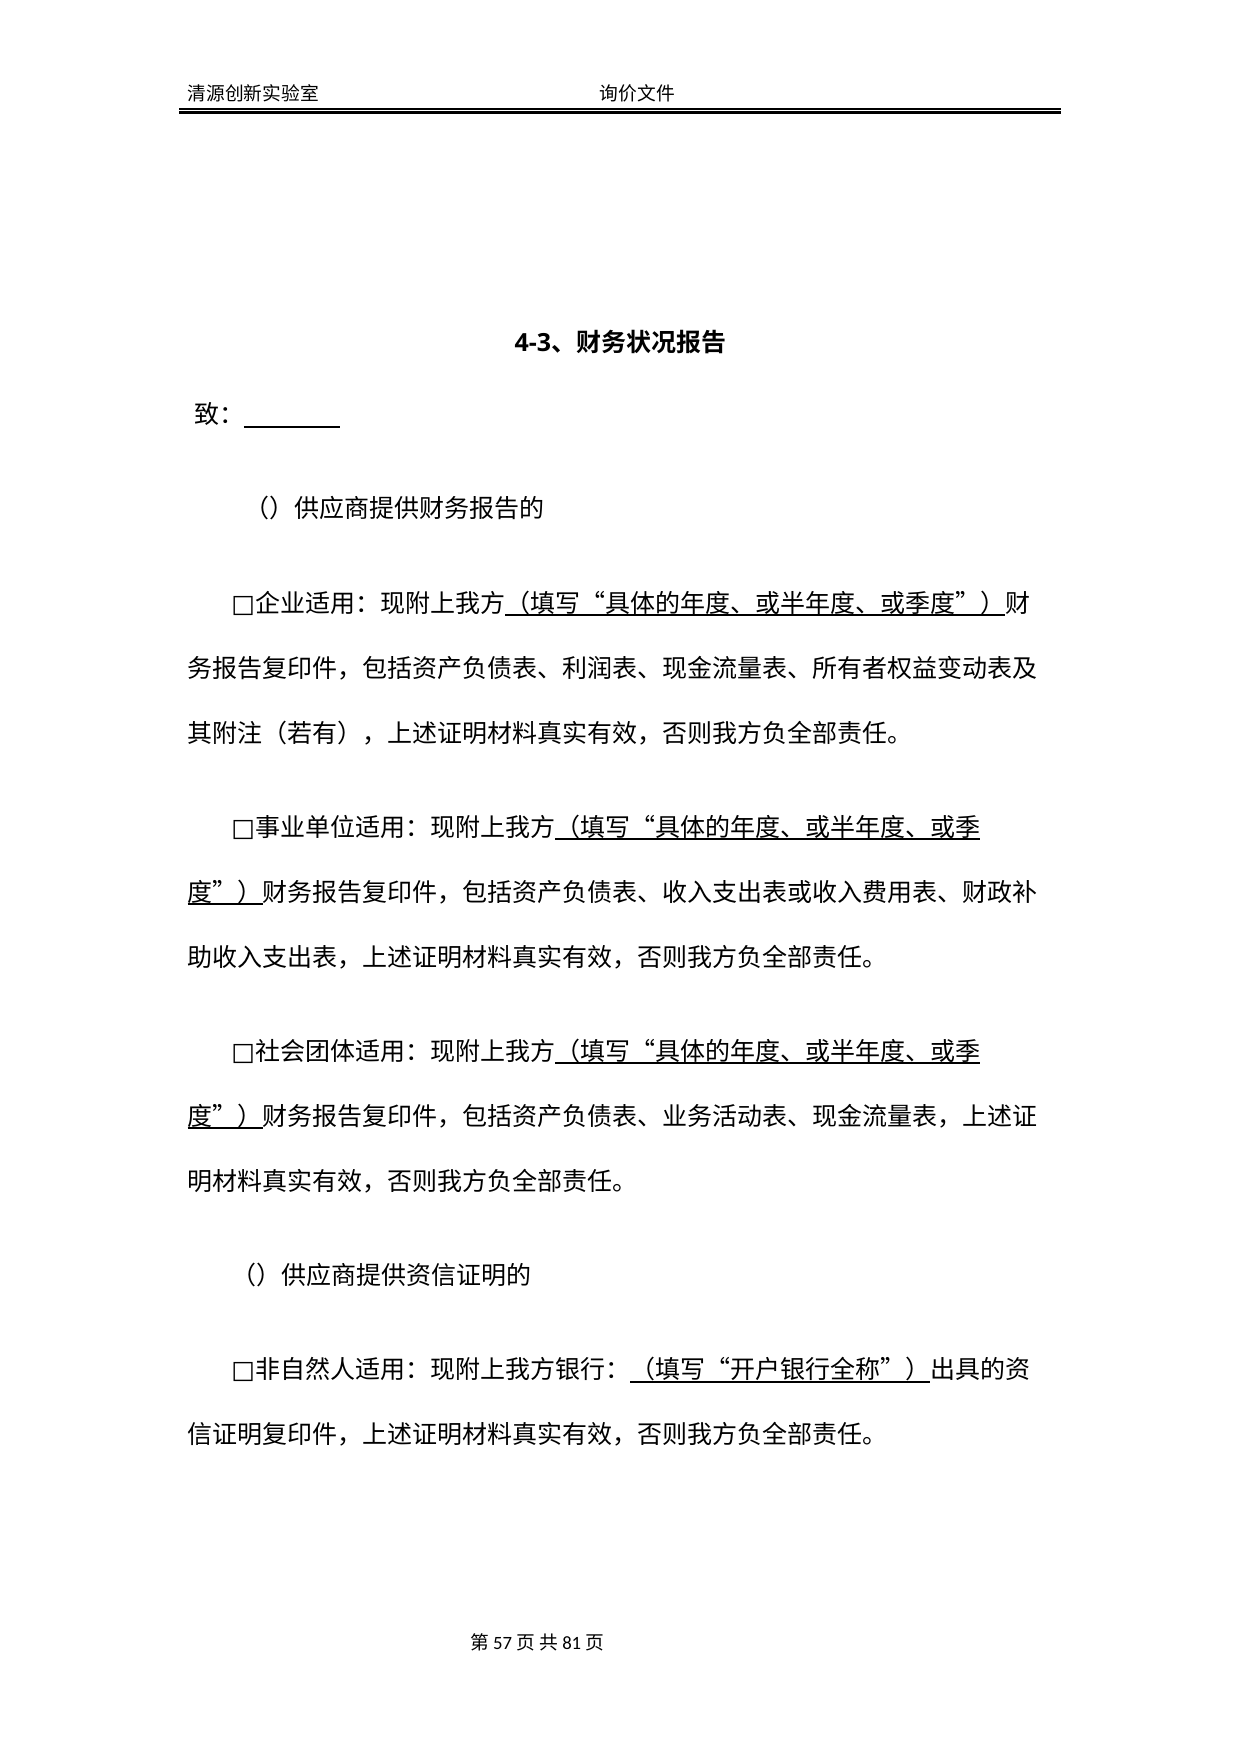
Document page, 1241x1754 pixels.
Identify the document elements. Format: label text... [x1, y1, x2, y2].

text （）供应商提供财务报告的 [187, 474, 1053, 539]
text 致： [187, 380, 1053, 445]
text □企业适用：现附上我方（填写“具体的年度、或半年度、或季度”）财务报告复印件，包括资产负债表、利润表、现金流量表、所有者权益变动表及其附注（若有），上述证明材料真实有效，否则我方负全部责任。 [187, 569, 1053, 764]
text □非自然人适用：现附上我方银行：（填写“开户银行全称”）出具的资信证明复印件，上述证明材料真实有效，否则我方负全部责任。 [187, 1335, 1053, 1465]
text □社会团体适用：现附上我方（填写“具体的年度、或半年度、或季度”）财务报告复印件，包括资产负债表、业务活动表、现金流量表，上述证明材料真实有效，否则我方负全部责任。 [187, 1017, 1053, 1212]
text 4-3、财务状况报告 [187, 308, 1053, 373]
text （）供应商提供资信证明的 [187, 1241, 1053, 1306]
text □事业单位适用：现附上我方（填写“具体的年度、或半年度、或季度”）财务报告复印件，包括资产负债表、收入支出表或收入费用表、财政补助收入支出表，上述证明材料真实有效，否则我方负全部责任。 [187, 793, 1053, 988]
